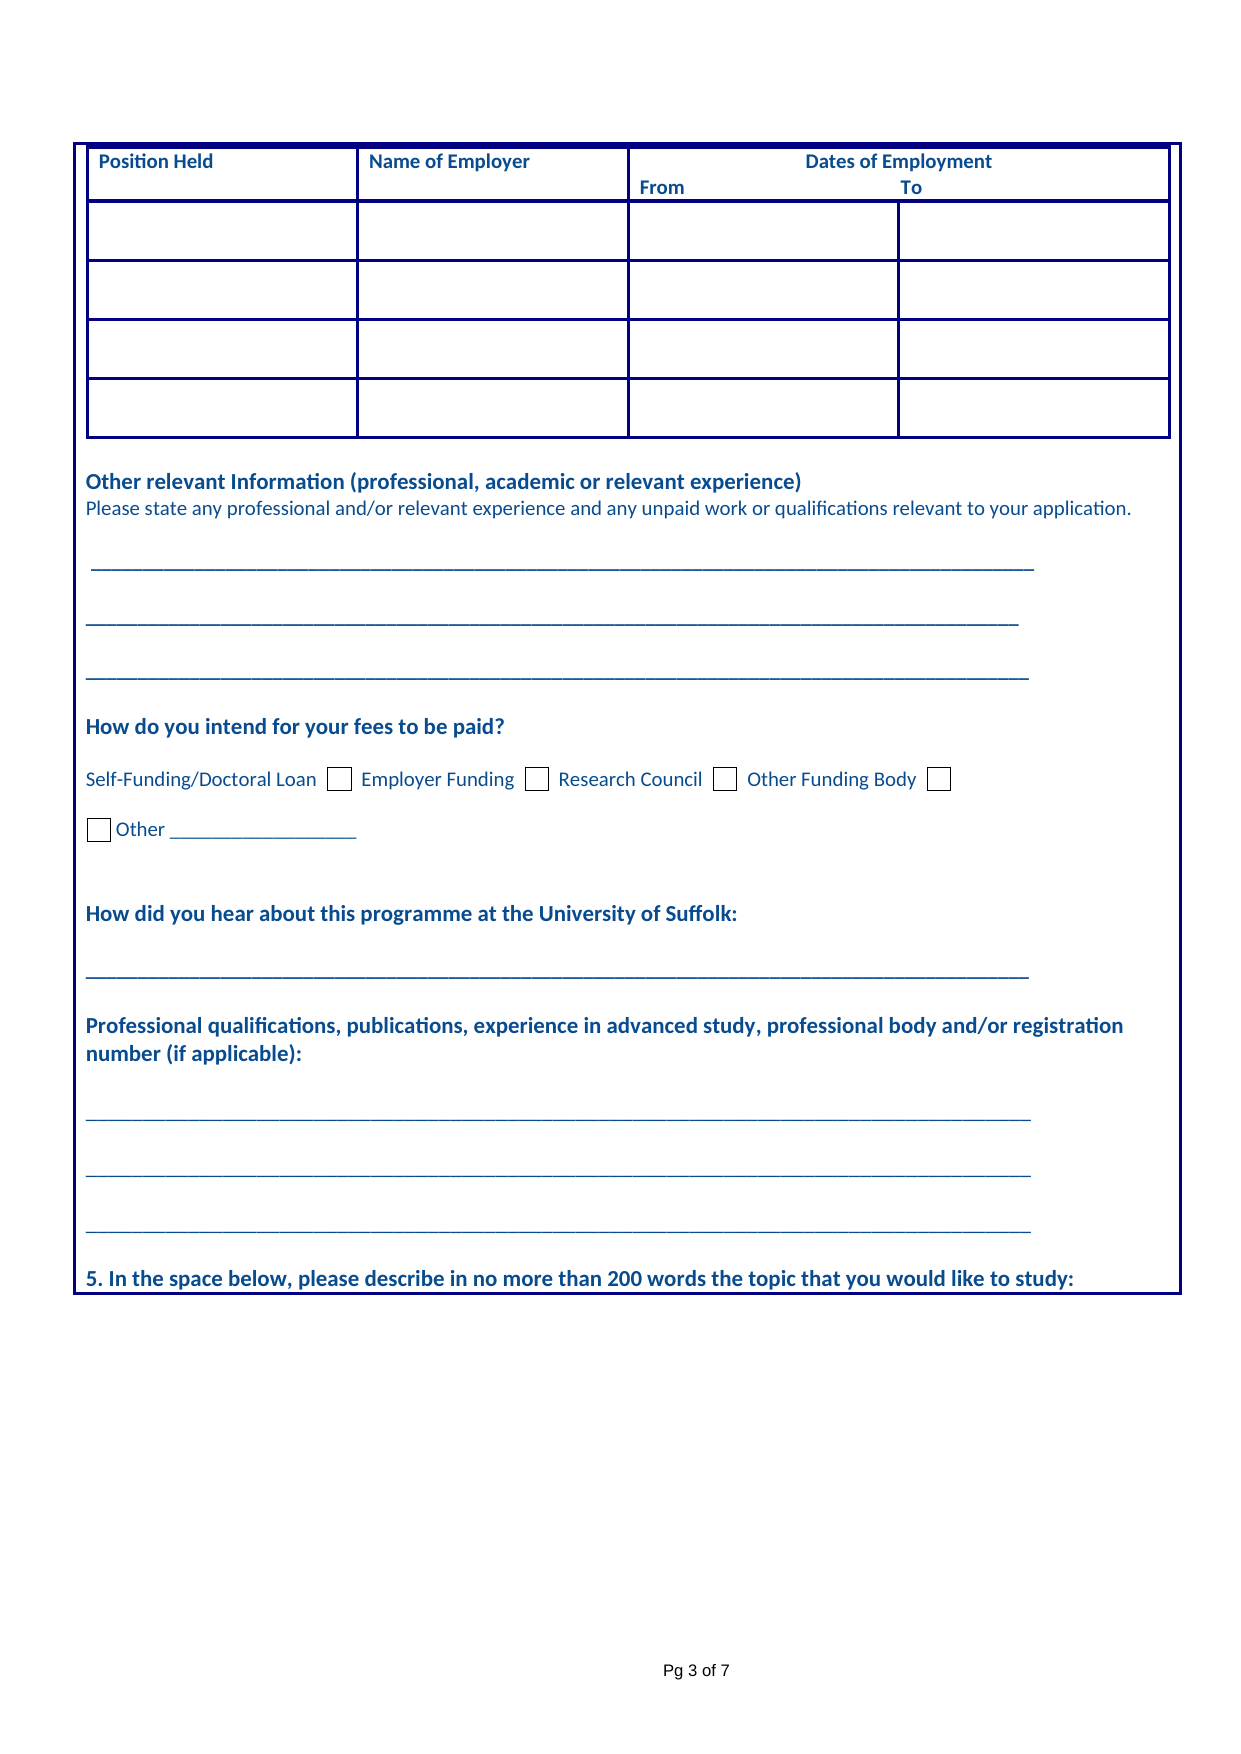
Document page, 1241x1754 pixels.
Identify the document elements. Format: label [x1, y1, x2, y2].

table_header [76, 145, 1179, 1292]
